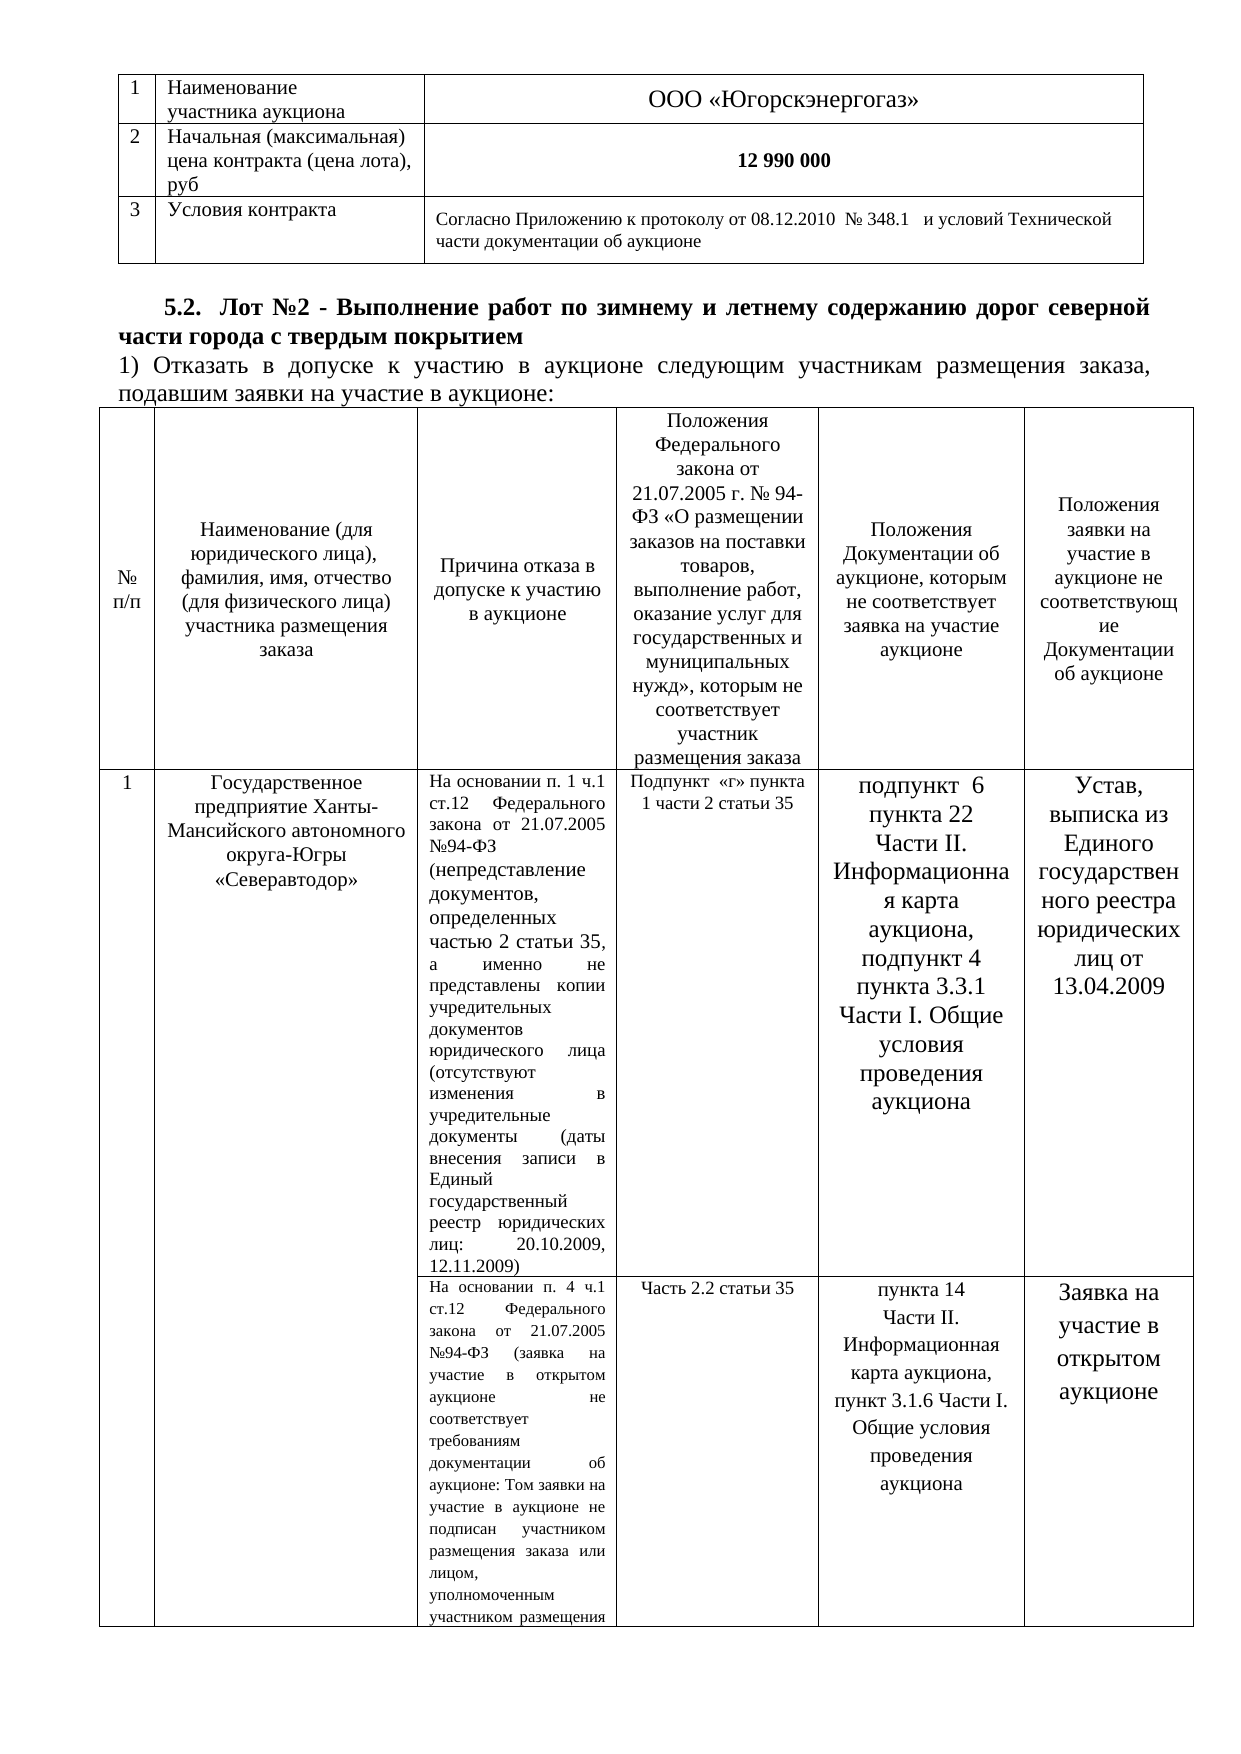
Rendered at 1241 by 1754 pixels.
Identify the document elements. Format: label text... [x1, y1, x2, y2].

table_cell Устав, выписка из Единого государственного реестра юридических лиц от 13.04.2009 [1025, 770, 1193, 1276]
table_cell 1 [100, 770, 154, 1626]
table_cell 3 [119, 197, 155, 262]
text 1) Отказать в допуске к участию в аукционе следующим участникам размещения заказа, подавшим заявки на участие в аукционе: [118, 350, 1152, 407]
table_cell Начальная (максимальная) цена контракта (цена лота), руб [156, 124, 424, 196]
table_cell Условия контракта [156, 197, 424, 262]
table_cell Подпункт «г» пункта 1 части 2 статьи 35 [617, 770, 818, 1276]
table_cell Наименование участника аукциона [156, 75, 424, 123]
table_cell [1025, 1277, 1193, 1626]
table_cell Часть 2.2 статьи 35 [617, 1277, 818, 1626]
table_cell 12 990 000 [425, 124, 1143, 196]
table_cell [819, 1277, 1024, 1626]
table_cell На основании п. 1 ч.1 ст.12 Федерального закона от 21.07.2005 №94-ФЗ (непредставление документов, определенных частью 2 статьи 35, а именно не представлены копии учредительных документов юридического лица (отсутствуют изменения в учредительные документы (даты внесения записи в Единый государственный реестр юридических лиц: 20.10.2009, 12.11.2009) [418, 770, 616, 1276]
table_header Причина отказа в допуске к участию в аукционе [418, 408, 616, 769]
table_header Положения Документации об аукционе, которым не соответствует заявка на участие аукционе [819, 408, 1024, 769]
table_cell ООО «Югорскэнергогаз» [425, 75, 1143, 123]
table_cell Согласно Приложению к протоколу от 08.12.2010 № 348.1 и условий Технической части документации об аукционе [425, 197, 1143, 262]
table_header Положения заявки на участие в аукционе не соответствующие Документации об аукционе [1025, 408, 1193, 769]
text 5.2. Лот №2 - Выполнение работ по зимнему и летнему содержанию дорог северной части города с твердым покрытием [118, 292, 1152, 350]
table_header Наименование (для юридического лица), фамилия, имя, отчество (для физического лица) участника размещения заказа [155, 408, 417, 769]
table_cell 1 [119, 75, 155, 123]
table_cell подпункт 6 пункта 22 Части II. Информационная карта аукциона, подпункт 4 пункта 3.3.1 Части I. Общие условия проведения аукциона [819, 770, 1024, 1276]
table_cell 2 [119, 124, 155, 196]
table_cell Государственное предприятие Ханты-Мансийского автономного округа-Югры «Северавтодор» [155, 770, 417, 1626]
table_header № п/п [100, 408, 154, 769]
table_header Положения Федерального закона от 21.07.2005 г. № 94-ФЗ «О размещении заказов на поставки товаров, выполнение работ, оказание услуг для государственных и муниципальных нужд», которым не соответствует участник размещения заказа [617, 408, 818, 769]
